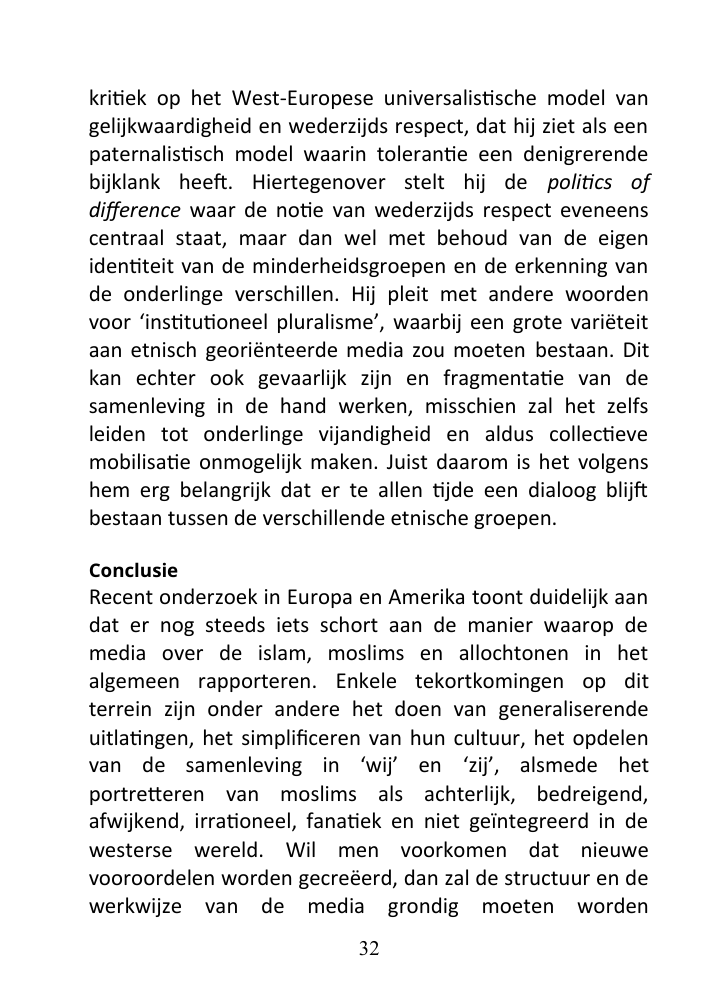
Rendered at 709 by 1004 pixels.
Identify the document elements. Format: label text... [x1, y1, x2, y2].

text Conclusie [88, 557, 649, 582]
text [88, 83, 649, 531]
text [88, 582, 649, 919]
